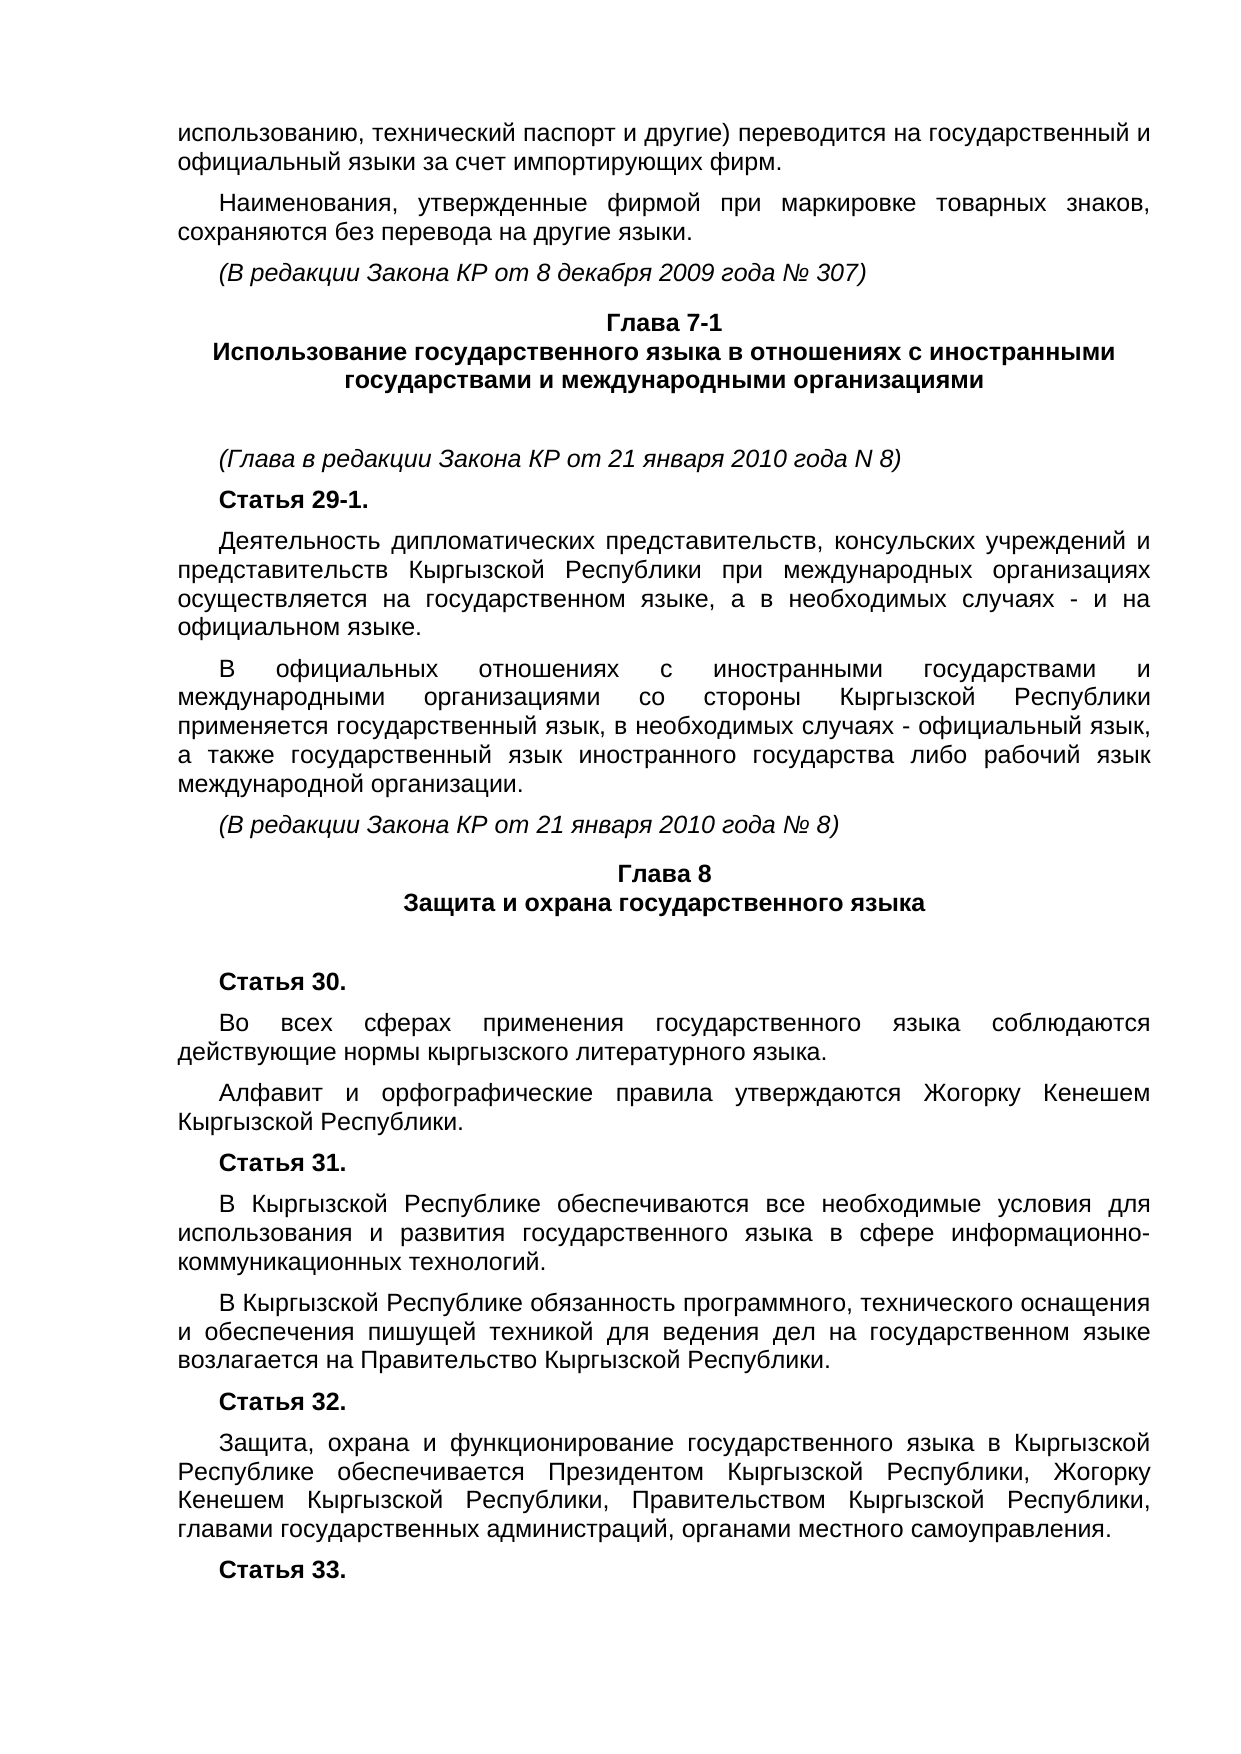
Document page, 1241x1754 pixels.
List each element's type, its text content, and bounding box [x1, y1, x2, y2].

text Наименования, утвержденные фирмой при маркировке товарных знаков, сохраняются без перевода на другие языки. [177, 188, 1152, 246]
text Статья 32. [177, 1386, 1152, 1415]
text Во всех сферах применения государственного языка соблюдаются действующие нормы кыргызского литературного языка. [177, 1008, 1152, 1065]
subtitle Глава 8 Защита и охрана государственного языка [177, 859, 1152, 917]
subtitle Глава 7-1 Использование государственного языка в отношениях с иностранными государствами и международными организациями [177, 308, 1152, 394]
text (Глава в редакции Закона КР от 21 января 2010 года N 8) [177, 443, 1152, 472]
text Статья 29-1. [177, 485, 1152, 513]
text Статья 31. [177, 1148, 1152, 1176]
text Защита, охрана и функционирование государственного языка в Кыргызской Республике обеспечивается Президентом Кыргызской Республики, Жогорку Кенешем Кыргызской Республики, Правительством Кыргызской Республики, главами государственных администраций, органами местного самоуправления. [177, 1428, 1152, 1543]
text В официальных отношениях с иностранными государствами и международными организациями со стороны Кыргызской Республики применяется государственный язык, в необходимых случаях - официальный язык, а также государственный язык иностранного государства либо рабочий язык международной организации. [177, 653, 1152, 797]
text (В редакции Закона КР от 21 января 2010 года № 8) [177, 810, 1152, 838]
text Статья 30. [177, 966, 1152, 995]
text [177, 118, 1152, 176]
text Статья 33. [177, 1555, 1152, 1584]
text В Кыргызской Республике обеспечиваются все необходимые условия для использования и развития государственного языка в сфере информационно-коммуникационных технологий. [177, 1189, 1152, 1275]
text В Кыргызской Республике обязанность программного, технического оснащения и обеспечения пишущей техникой для ведения дел на государственном языке возлагается на Правительство Кыргызской Республики. [177, 1288, 1152, 1374]
text Алфавит и орфографические правила утверждаются Жогорку Кенешем Кыргызской Республики. [177, 1078, 1152, 1135]
text (В редакции Закона КР от 8 декабря 2009 года № 307) [177, 258, 1152, 287]
text Деятельность дипломатических представительств, консульских учреждений и представительств Кыргызской Республики при международных организациях осуществляется на государственном языке, а в необходимых случаях - и на официальном языке. [177, 526, 1152, 641]
